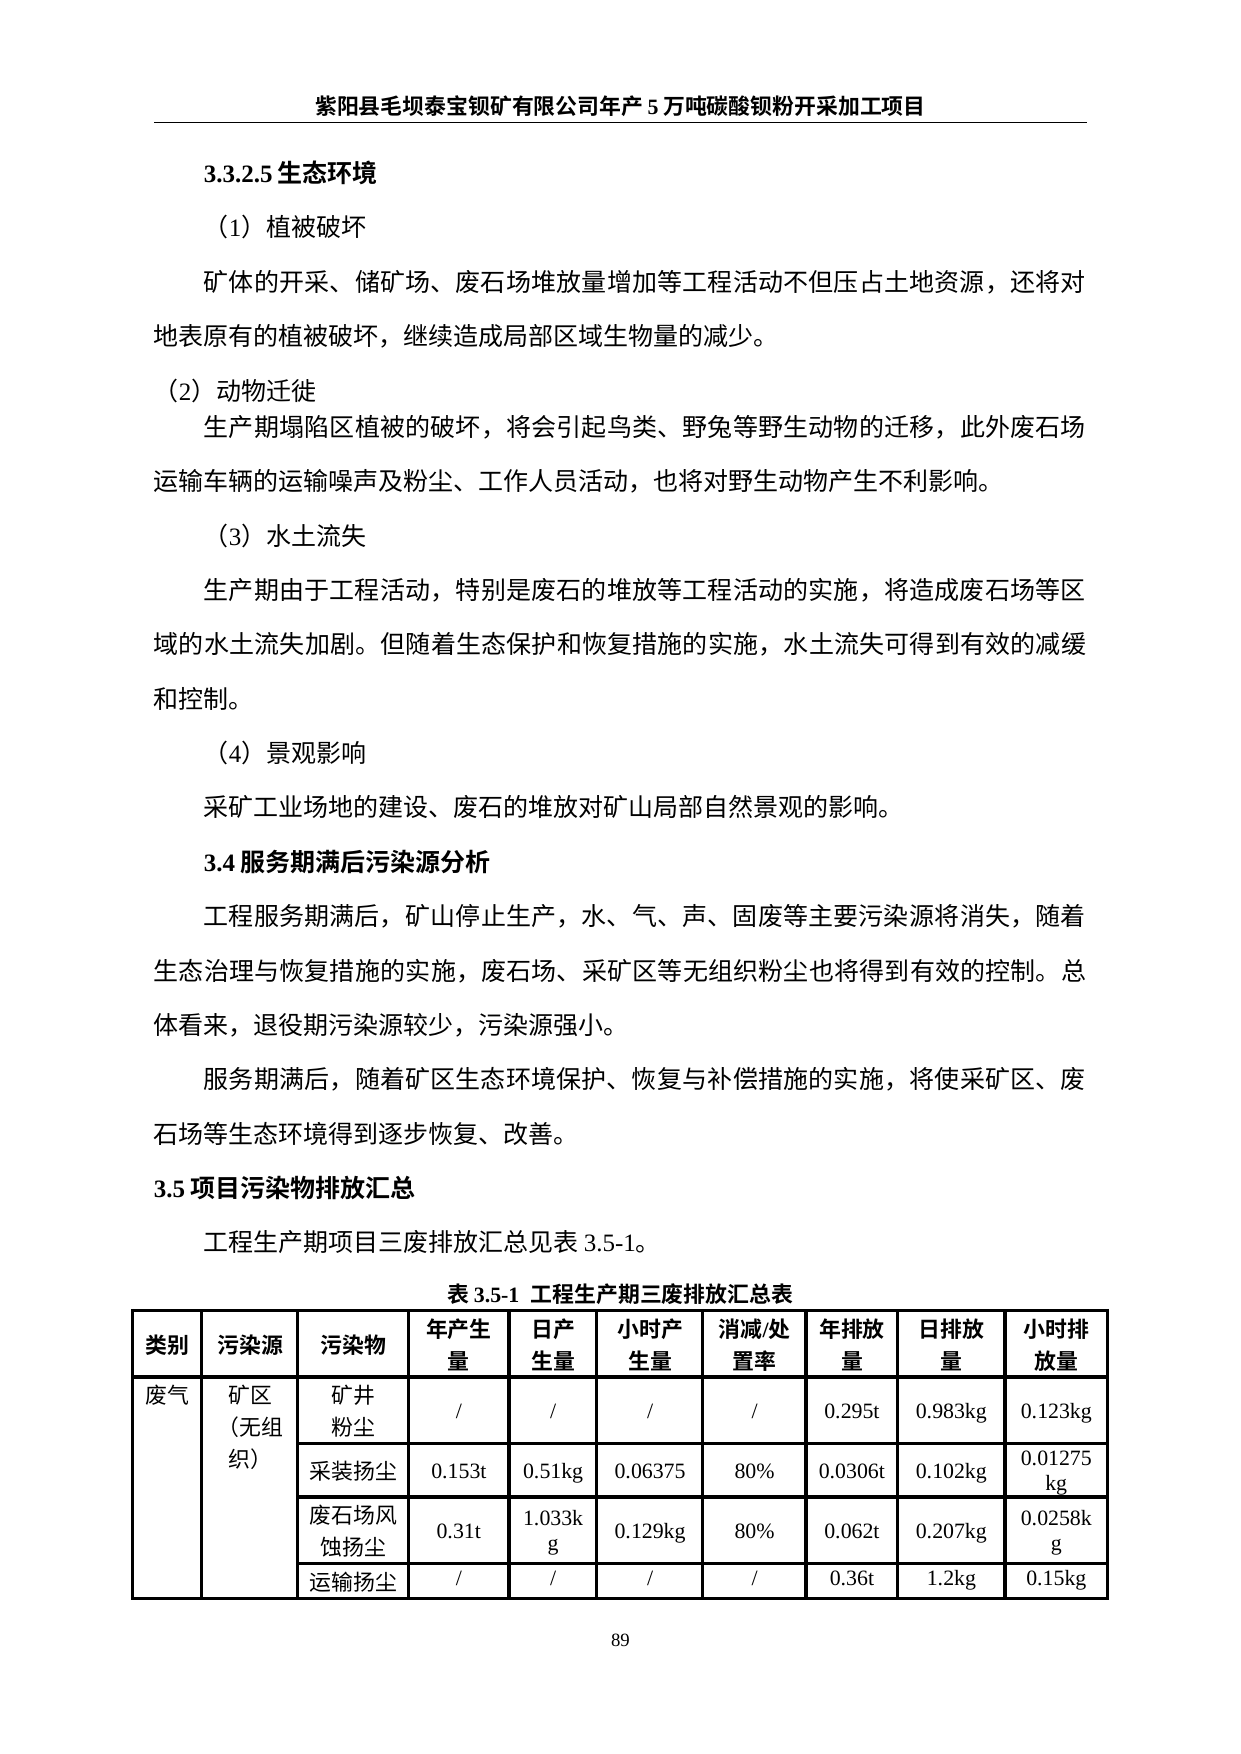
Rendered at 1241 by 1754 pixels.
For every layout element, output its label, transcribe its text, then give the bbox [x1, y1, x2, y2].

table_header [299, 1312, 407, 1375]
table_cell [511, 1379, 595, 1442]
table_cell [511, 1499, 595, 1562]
text 工程服务期满后，矿山停止生产，水、气、声、固废等主要污染源将消失，随着生态治理与恢复措施的实施，废石场、采矿区等无组织粉尘也将得到有效的控制。总体看来，退役期污染源较少，污染源强小。 [153, 897, 1087, 1042]
text 3.3.2.5生态环境 [153, 153, 1087, 190]
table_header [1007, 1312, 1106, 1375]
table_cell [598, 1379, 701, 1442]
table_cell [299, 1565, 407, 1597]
text （1）植被破坏 [153, 208, 1087, 244]
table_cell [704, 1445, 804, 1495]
text 3.5项目污染物排放汇总 [153, 1168, 1087, 1205]
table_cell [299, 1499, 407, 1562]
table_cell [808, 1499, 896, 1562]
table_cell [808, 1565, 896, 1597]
text 工程生产期项目三废排放汇总见表3.5-1。 [153, 1223, 1087, 1259]
text 服务期满后，随着矿区生态环境保护、恢复与补偿措施的实施，将使采矿区、废石场等生态环境得到逐步恢复、改善。 [153, 1060, 1087, 1150]
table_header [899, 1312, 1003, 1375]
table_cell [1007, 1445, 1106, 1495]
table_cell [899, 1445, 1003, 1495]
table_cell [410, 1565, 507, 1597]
text （3）水土流失 [153, 516, 1087, 552]
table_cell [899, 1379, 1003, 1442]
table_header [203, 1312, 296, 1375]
list （2）动物迁徙 [153, 371, 1087, 407]
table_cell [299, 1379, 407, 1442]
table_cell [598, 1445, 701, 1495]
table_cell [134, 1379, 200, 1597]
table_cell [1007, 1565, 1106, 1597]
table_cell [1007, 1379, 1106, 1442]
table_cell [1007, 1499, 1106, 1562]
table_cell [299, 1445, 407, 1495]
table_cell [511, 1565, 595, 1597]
text 表3.5-1 工程生产期三废排放汇总表 [153, 1277, 1087, 1309]
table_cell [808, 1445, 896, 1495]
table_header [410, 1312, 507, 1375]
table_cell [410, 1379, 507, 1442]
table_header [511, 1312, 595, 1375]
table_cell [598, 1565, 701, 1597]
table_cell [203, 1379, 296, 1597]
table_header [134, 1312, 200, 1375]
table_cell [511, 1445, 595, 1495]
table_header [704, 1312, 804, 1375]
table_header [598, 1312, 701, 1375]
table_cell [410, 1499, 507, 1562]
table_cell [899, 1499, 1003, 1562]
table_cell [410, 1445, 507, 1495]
list 生产期塌陷区植被的破坏，将会引起鸟类、野兔等野生动物的迁移，此外废石场运输车辆的运输噪声及粉尘、工作人员活动，也将对野生动物产生不利影响。 [153, 407, 1087, 498]
text 采矿工业场地的建设、废石的堆放对矿山局部自然景观的影响。 [153, 788, 1087, 824]
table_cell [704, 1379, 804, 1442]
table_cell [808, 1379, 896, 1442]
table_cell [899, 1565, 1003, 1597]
text （4）景观影响 [153, 733, 1087, 770]
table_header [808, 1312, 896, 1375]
text 生产期由于工程活动，特别是废石的堆放等工程活动的实施，将造成废石场等区域的水土流失加剧。但随着生态保护和恢复措施的实施，水土流失可得到有效的减缓和控制。 [153, 570, 1087, 715]
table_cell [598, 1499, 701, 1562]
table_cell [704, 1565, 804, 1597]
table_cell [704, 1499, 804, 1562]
text 3.4服务期满后污染源分析 [153, 842, 1087, 878]
text 矿体的开采、储矿场、废石场堆放量增加等工程活动不但压占土地资源，还将对地表原有的植被破坏，继续造成局部区域生物量的减少。 [153, 262, 1087, 353]
